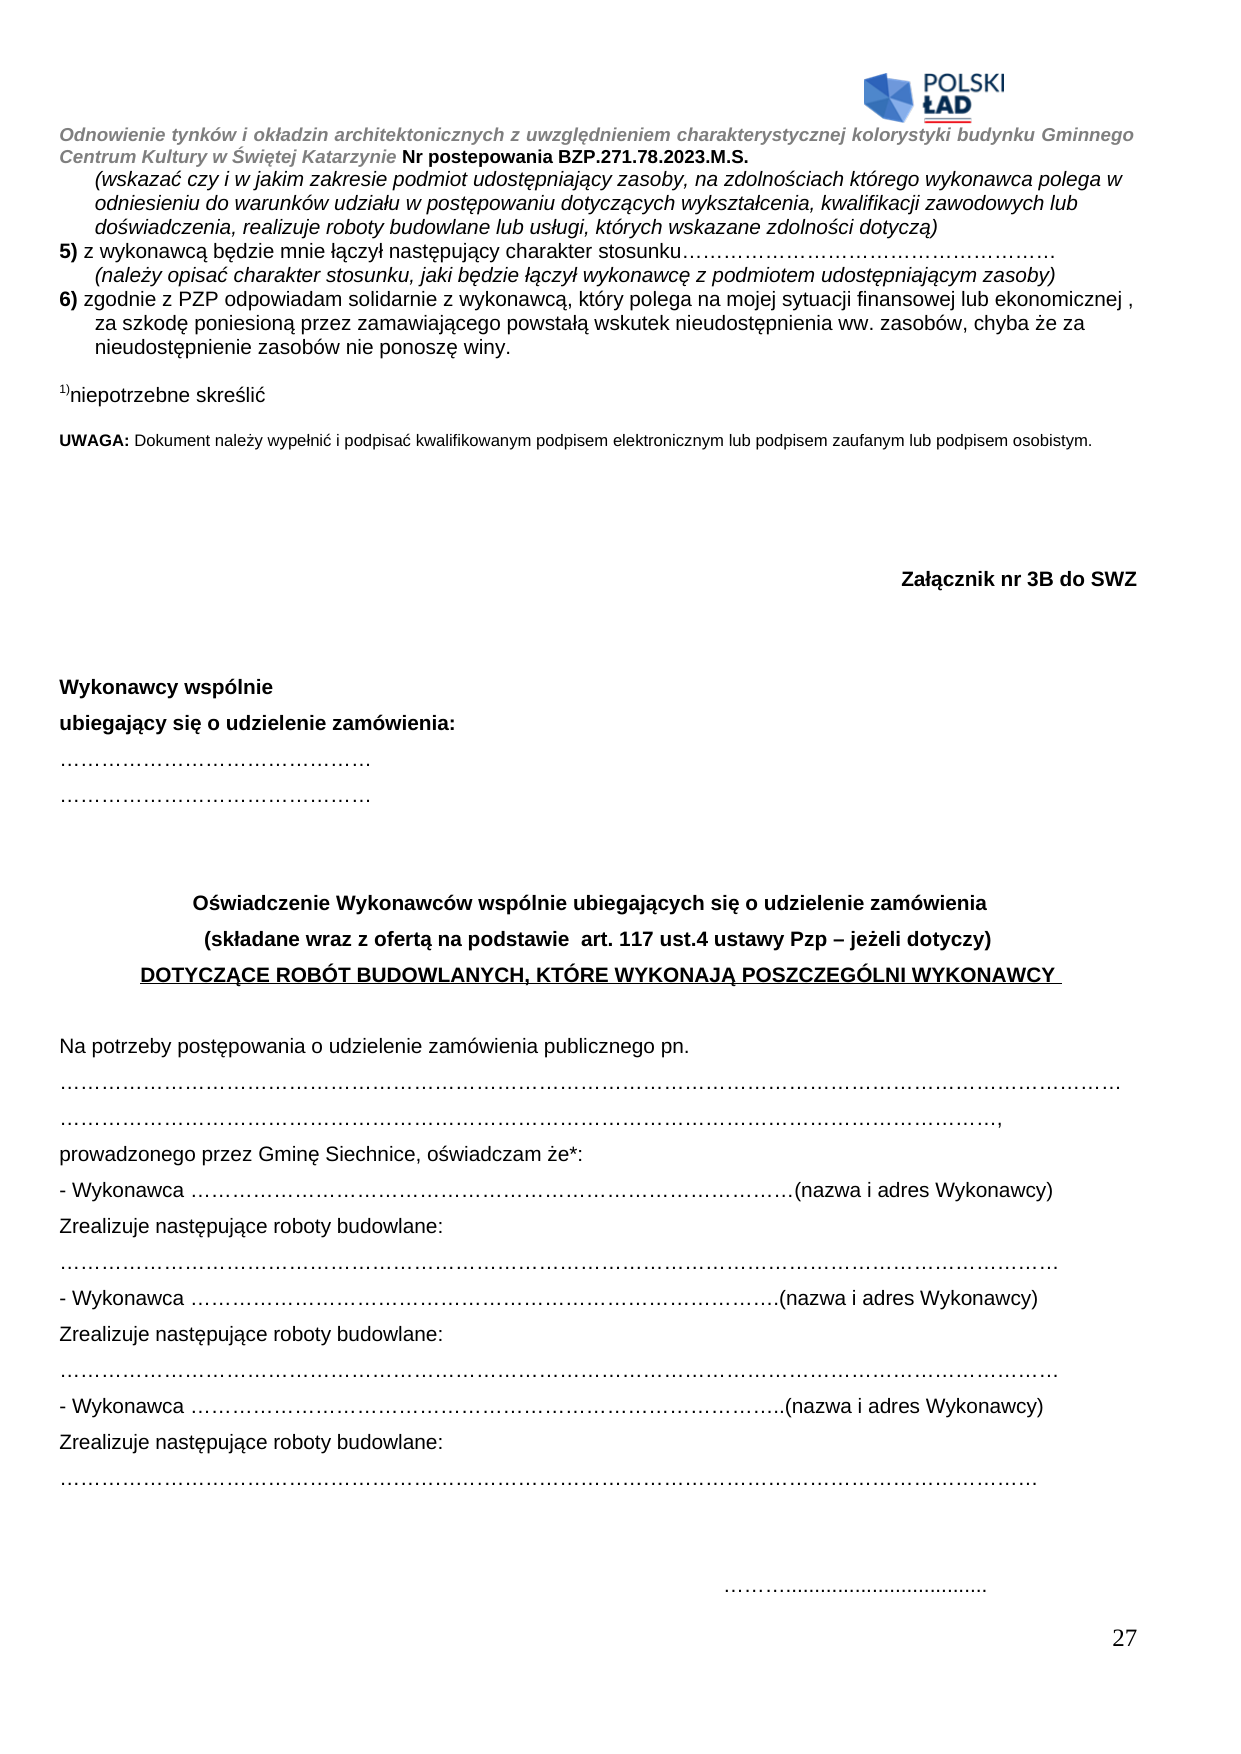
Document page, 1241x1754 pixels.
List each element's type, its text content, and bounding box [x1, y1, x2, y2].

text ……………………………………… [59, 747, 1137, 771]
text Wykonawcy wspólnie [59, 675, 1137, 699]
text (należy opisać charakter stosunku, jaki będzie łączył wykonawcę z podmiotem udostępniającym zasoby) [94, 263, 1137, 287]
text ……………………………………… [59, 783, 1137, 807]
text 1)niepotrzebne skreślić [59, 383, 1137, 407]
text ……………………………………………………………………………………………………………………………… [59, 1358, 1137, 1382]
text - Wykonawca …………………………………………………………………………..(nazwa i adres Wykonawcy) [59, 1394, 1137, 1418]
text …………………………………………………………………………………………………………………………… [59, 1466, 1137, 1489]
text - Wykonawca ……………………………………………………………………………(nazwa i adres Wykonawcy) [59, 1178, 1137, 1202]
text Na potrzeby postępowania o udzielenie zamówienia publicznego pn. ………………………………………………………………………………………………………………………………………………………………………………………………………………………………………………………………, prowadzonego przez Gminę Siechnice, oświadczam że*: [59, 1034, 1137, 1166]
picture [864, 73, 1004, 124]
text ubiegający się o udzielenie zamówienia: [59, 711, 1137, 735]
text - Wykonawca ………………………………………………………………………….(nazwa i adres Wykonawcy) [59, 1286, 1137, 1310]
text UWAGA: Dokument należy wypełnić i podpisać kwalifikowanym podpisem elektronicznym lub podpisem zaufanym lub podpisem osobistym. [59, 431, 1137, 450]
subtitle Oświadczenie Wykonawców wspólnie ubiegających się o udzielenie zamówienia [59, 891, 1137, 914]
text Zrealizuje następujące roboty budowlane: [59, 1429, 1137, 1453]
text (wskazać czy i w jakim zakresie podmiot udostępniający zasoby, na zdolnościach którego wykonawca polega w odniesieniu do warunków udziału w postępowaniu dotyczących wykształcenia, kwalifikacji zawodowych lub doświadczenia, realizuje roboty budowlane lub usługi, których wskazane zdolności dotyczą) [94, 167, 1137, 239]
text ……………………………………………………………………………………………………………………………… [59, 1250, 1137, 1274]
list zgodnie z PZP odpowiadam solidarnie z wykonawcą, który polega na mojej sytuacji finansowej lub ekonomicznej , za szkodę poniesioną przez zamawiającego powstałą wskutek nieudostępnienia ww. zasobów, chyba że za nieudostępnienie zasobów nie ponoszę winy. [59, 287, 1137, 383]
text ………................................... [59, 1573, 1137, 1597]
text DOTYCZĄCE ROBÓT BUDOWLANYCH, KTÓRE WYKONAJĄ POSZCZEGÓLNI WYKONAWCY [59, 962, 1137, 986]
text Zrealizuje następujące roboty budowlane: [59, 1322, 1137, 1346]
text Zrealizuje następujące roboty budowlane: [59, 1214, 1137, 1238]
text (składane wraz z ofertą na podstawie art. 117 ust.4 ustawy Pzp – jeżeli dotyczy) [59, 926, 1137, 950]
list z wykonawcą będzie mnie łączył następujący charakter stosunku……………………………………………… [59, 239, 1137, 263]
subtitle Załącznik nr 3B do SWZ [59, 567, 1137, 591]
